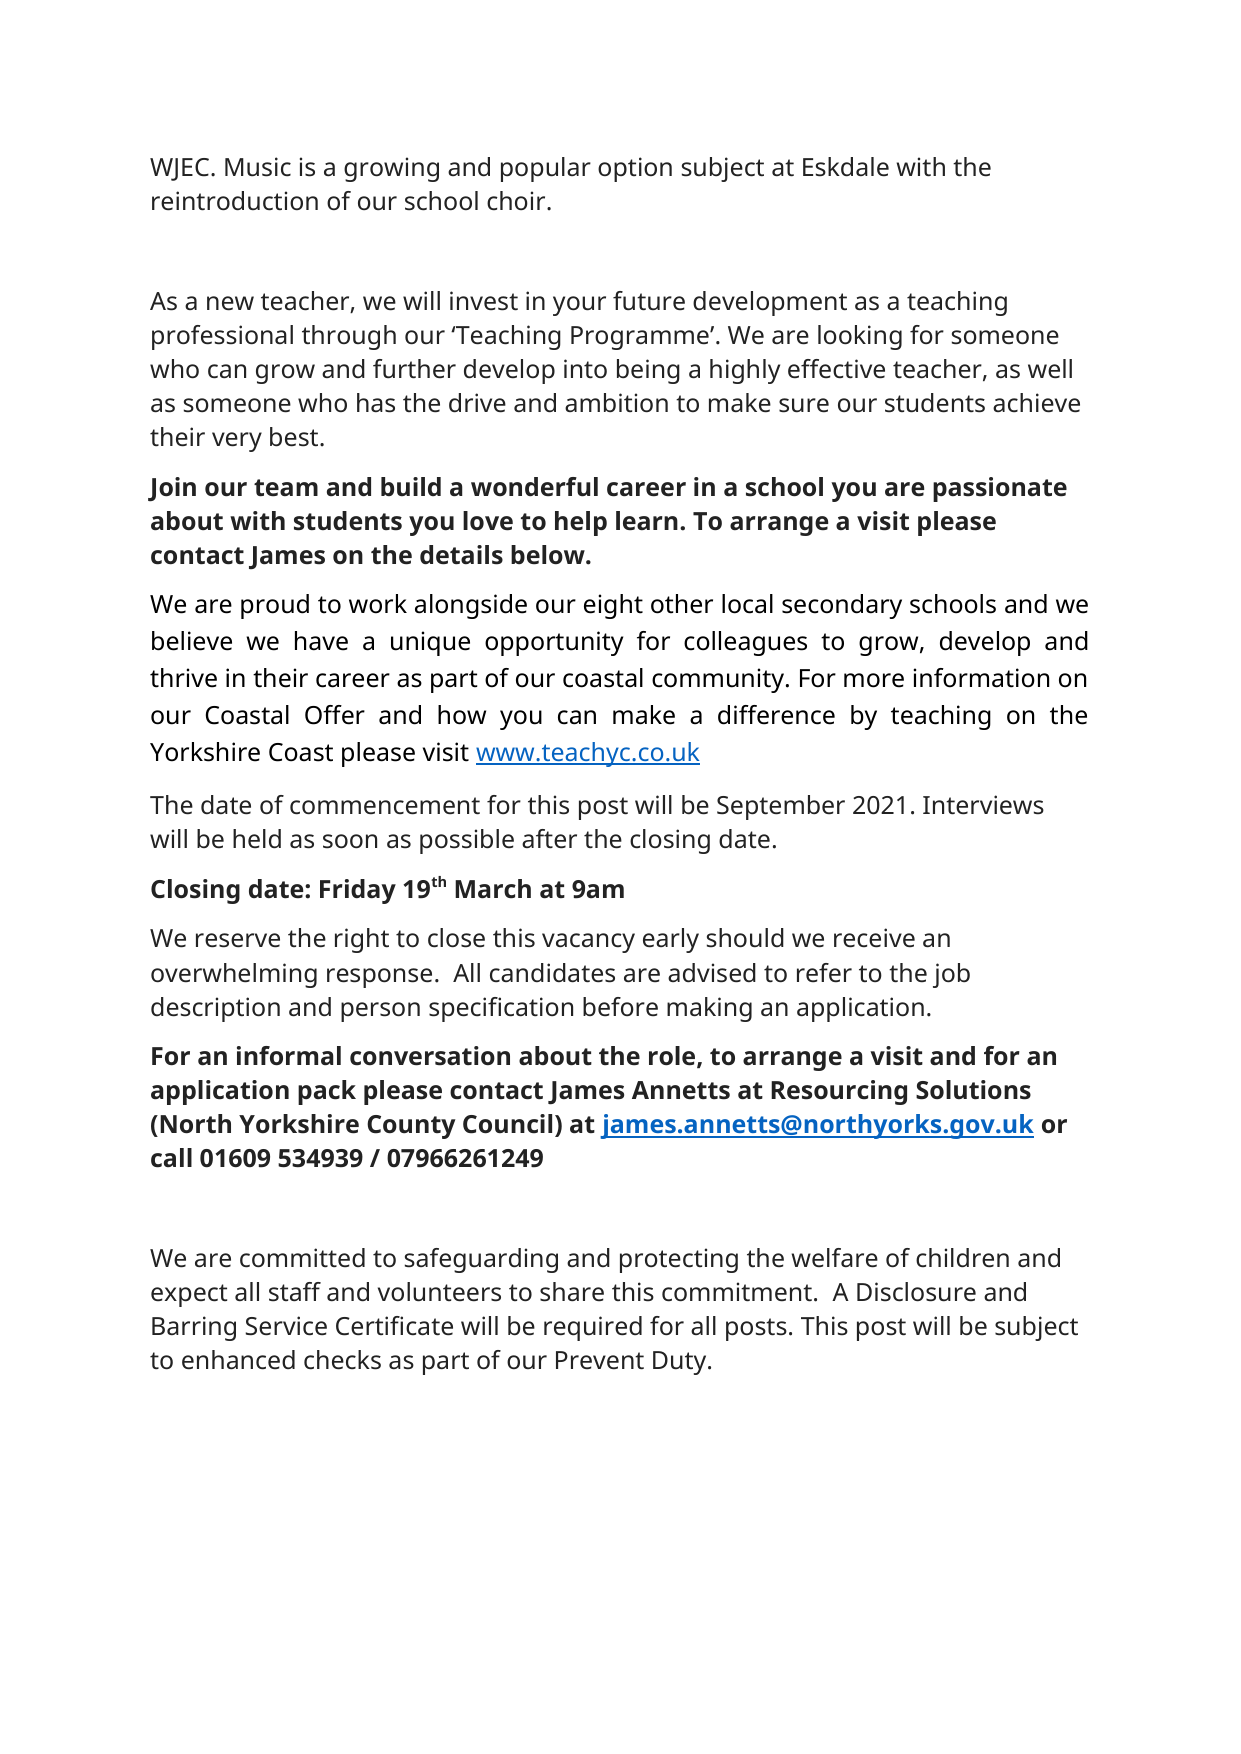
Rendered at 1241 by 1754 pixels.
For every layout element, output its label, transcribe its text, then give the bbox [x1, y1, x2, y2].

text Closing date: Friday 19th March at 9am [150, 871, 1090, 906]
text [150, 150, 1090, 218]
text For an informal conversation about the role, to arrange a visit and for an application pack please contact James Annetts at Resourcing Solutions (North Yorkshire County Council) at james.annetts@northyorks.gov.uk or call 01609 534939 / 07966261249 [150, 1039, 1090, 1175]
text The date of commencement for this post will be September 2021. Interviews will be held as soon as possible after the closing date. [150, 788, 1090, 856]
text As a new teacher, we will invest in your future development as a teaching professional through our ‘Teaching Programme’. We are looking for someone who can grow and further develop into being a highly effective teacher, as well as someone who has the drive and ambition to make sure our students achieve their very best. [150, 283, 1090, 454]
text Join our team and build a wonderful career in a school you are passionate about with students you love to help learn. To arrange a visit please contact James on the details below. [150, 469, 1090, 572]
text We reserve the right to close this vacancy early should we receive an overwhelming response. All candidates are advised to refer to the job description and person specification before making an application. [150, 921, 1090, 1023]
text We are proud to work alongside our eight other local secondary schools and we believe we have a unique opportunity for colleagues to grow, develop and thrive in their career as part of our coastal community. For more information on our Coastal Offer and how you can make a difference by teaching on the Yorkshire Coast please visit www.teachyc.co.uk [150, 587, 1090, 768]
text We are committed to safeguarding and protecting the welfare of children and expect all staff and volunteers to share this commitment. A Disclosure and Barring Service Certificate will be required for all posts. This post will be subject to enhanced checks as part of our Prevent Duty. [150, 1241, 1090, 1377]
